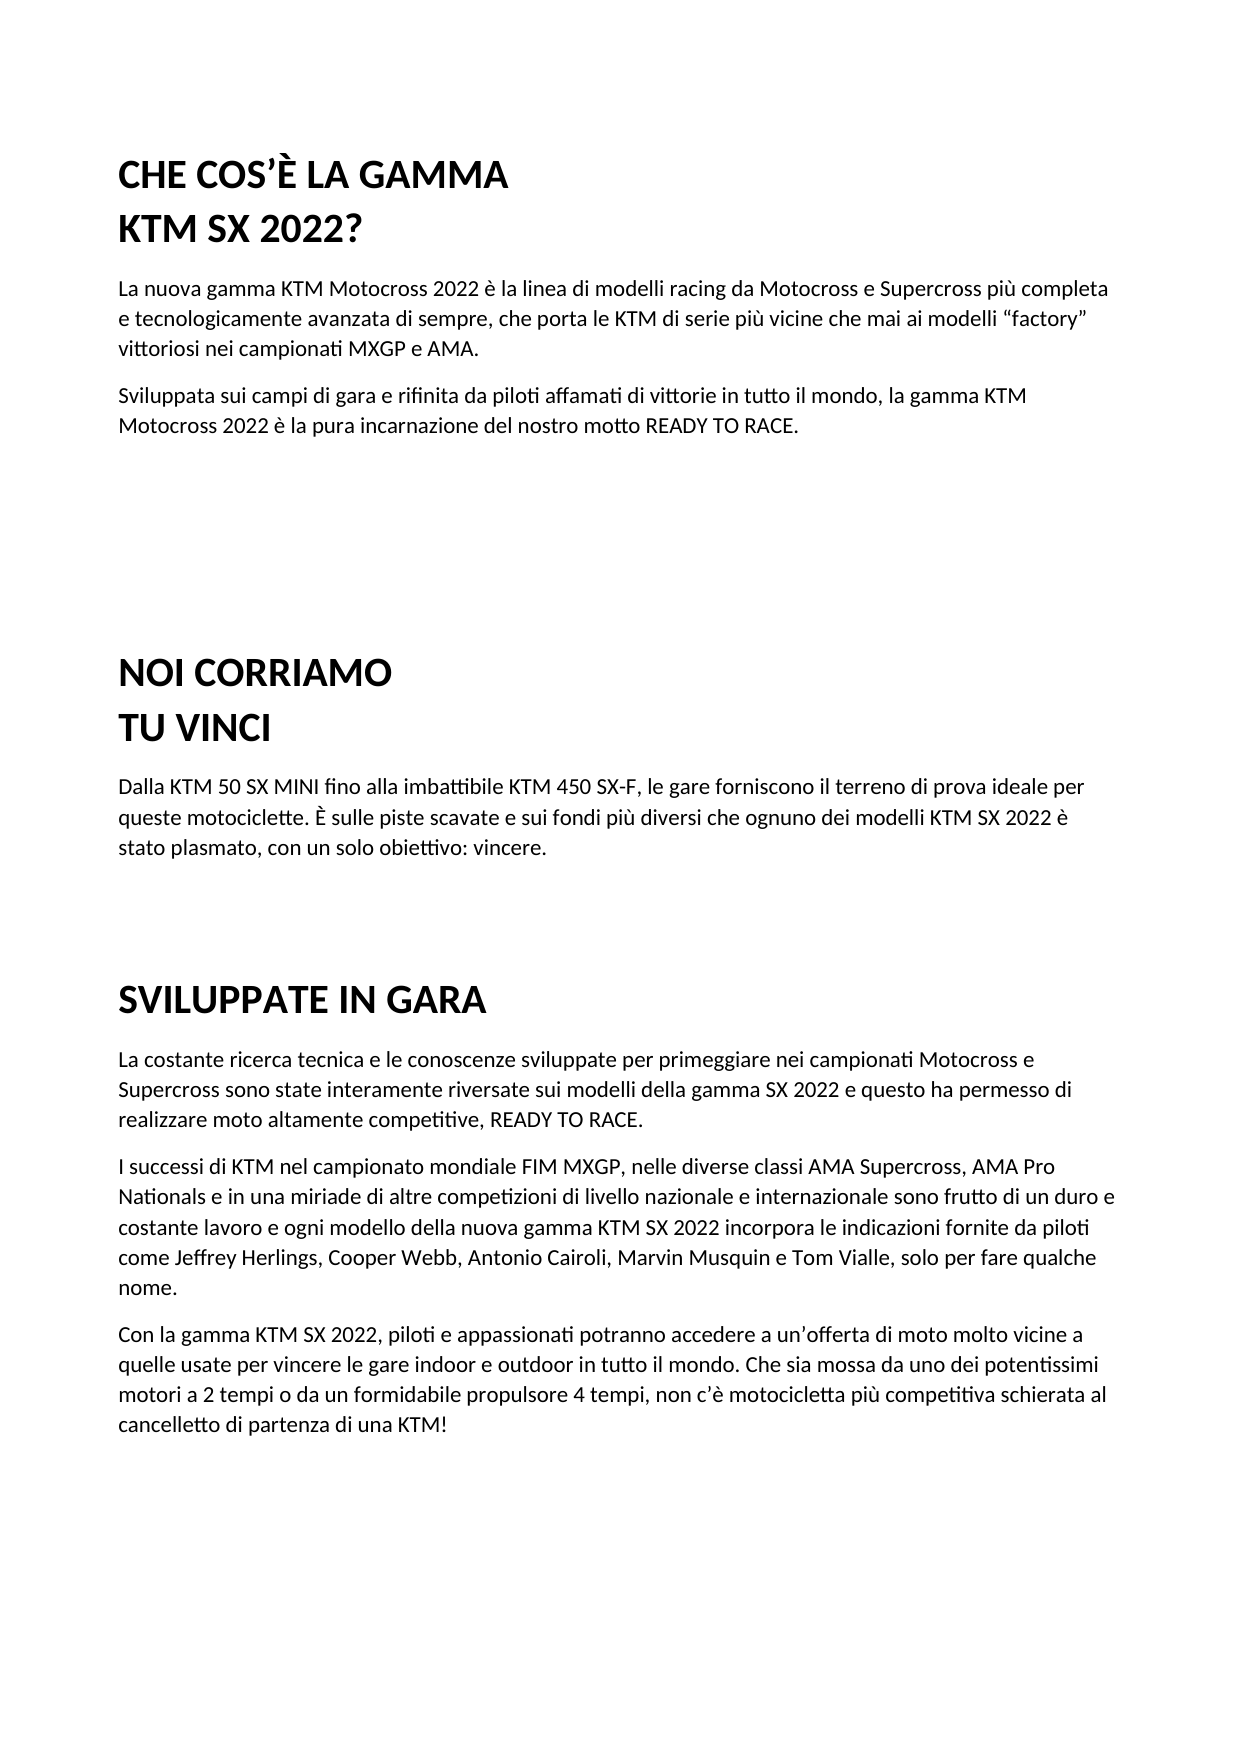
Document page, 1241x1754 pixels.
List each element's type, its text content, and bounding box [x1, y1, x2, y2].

text Sviluppata sui campi di gara e rifinita da piloti affamati di vittorie in tutto il mondo, la gamma KTM Motocross 2022 è la pura incarnazione del nostro motto READY TO RACE. [118, 381, 1122, 439]
text NOI CORRIAMO TU VINCI [118, 646, 1122, 752]
text I successi di KTM nel campionato mondiale FIM MXGP, nelle diverse classi AMA Supercross, AMA Pro Nationals e in una miriade di altre competizioni di livello nazionale e internazionale sono frutto di un duro e costante lavoro e ogni modello della nuova gamma KTM SX 2022 incorpora le indicazioni fornite da piloti come Jeffrey Herlings, Cooper Webb, Antonio Cairoli, Marvin Musquin e Tom Vialle, solo per fare qualche nome. [118, 1152, 1122, 1301]
text SVILUPPATE IN GARA [118, 973, 1122, 1024]
text La nuova gamma KTM Motocross 2022 è la linea di modelli racing da Motocross e Supercross più completa e tecnologicamente avanzata di sempre, che porta le KTM di serie più vicine che mai ai modelli “factory” vittoriosi nei campionati MXGP e AMA. [118, 274, 1122, 362]
text La costante ricerca tecnica e le conoscenze sviluppate per primeggiare nei campionati Motocross e Supercross sono state interamente riversate sui modelli della gamma SX 2022 e questo ha permesso di realizzare moto altamente competitive, READY TO RACE. [118, 1045, 1122, 1133]
text CHE COS’È LA GAMMA KTM SX 2022? [118, 148, 1122, 253]
text Con la gamma KTM SX 2022, piloti e appassionati potranno accedere a un’offerta di moto molto vicine a quelle usate per vincere le gare indoor e outdoor in tutto il mondo. Che sia mossa da uno dei potentissimi motori a 2 tempi o da un formidabile propulsore 4 tempi, non c’è motocicletta più competitiva schierata al cancelletto di partenza di una KTM! [118, 1320, 1122, 1439]
text Dalla KTM 50 SX MINI fino alla imbattibile KTM 450 SX-F, le gare forniscono il terreno di prova ideale per queste motociclette. È sulle piste scavate e sui fondi più diversi che ognuno dei modelli KTM SX 2022 è stato plasmato, con un solo obiettivo: vincere. [118, 772, 1122, 861]
